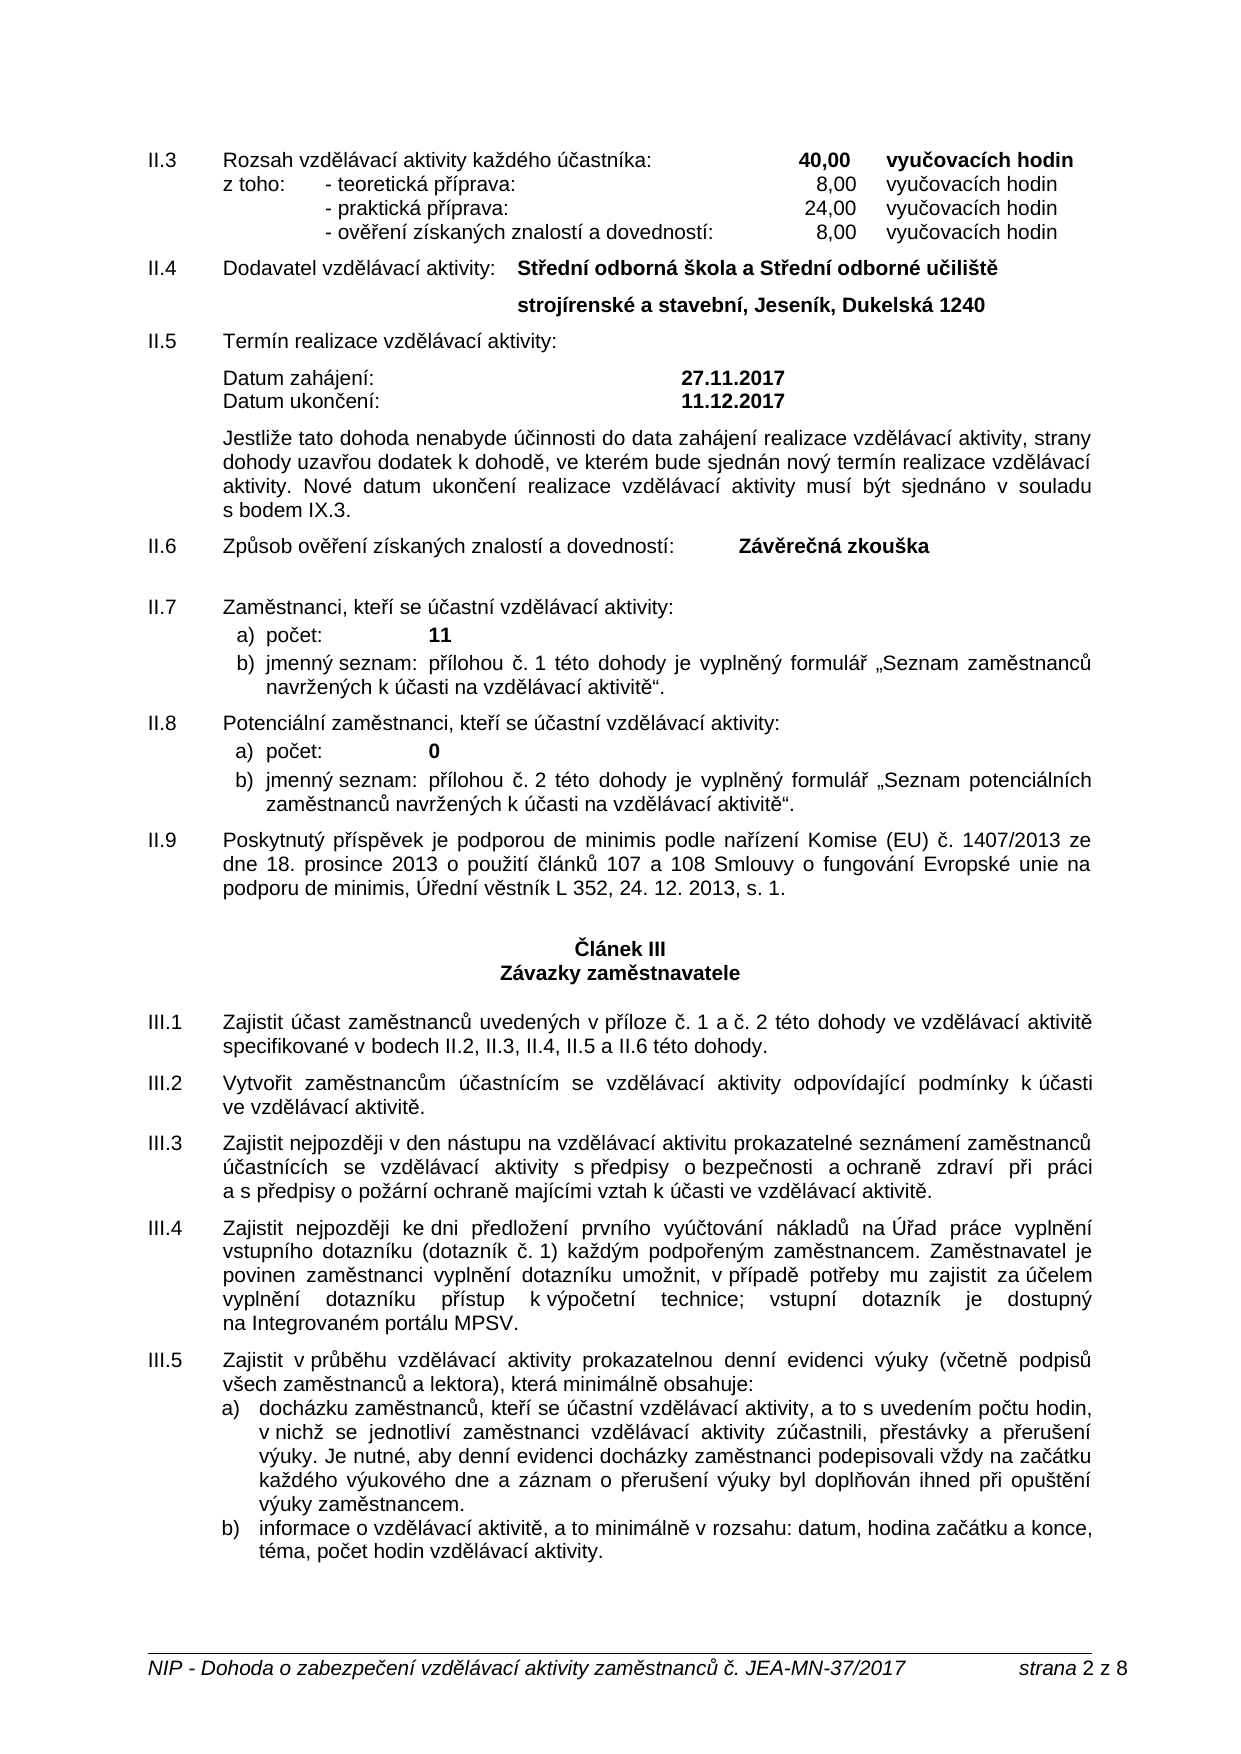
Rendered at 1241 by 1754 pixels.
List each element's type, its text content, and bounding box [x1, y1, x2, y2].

list počet: 11 [236, 623, 1092, 647]
list jmenný seznam: přílohou č. 1 této dohody je vyplněný formulář „Seznam zaměstnanců navržených k účasti na vzdělávací aktivitě“. [236, 651, 1092, 699]
text Termín realizace vzdělávací aktivity: [148, 329, 1092, 353]
list Zajistit nejpozději ke dni předložení prvního vyúčtování nákladů na Úřad práce vyplnění vstupního dotazníku (dotazník č. 1) každým podpořeným zaměstnancem. Zaměstnavatel je povinen zaměstnanci vyplnění dotazníku umožnit, v případě potřeby mu zajistit za účelem vyplnění dotazníku přístup k výpočetní technice; vstupní dotazník je dostupný na Integrovaném portálu MPSV. [148, 1215, 1092, 1335]
list Vytvořit zaměstnancům účastnícím se vzdělávací aktivity odpovídající podmínky k účasti ve vzdělávací aktivitě. [148, 1071, 1092, 1118]
text Rozsah vzdělávací aktivity každého účastníka: 40,00 vyučovacích hodin z toho: - teoretická příprava: 8,00 vyučovacích hodin - praktická příprava: 24,00 vyučovacích hodin - ověření získaných znalostí a dovedností: 8,00 vyučovacích hodin [148, 148, 1092, 243]
list strojírenské a stavební, Jeseník, Dukelská 1240 [444, 292, 1092, 316]
list Zajistit nejpozději v den nástupu na vzdělávací aktivitu prokazatelné seznámení zaměstnanců účastnících se vzdělávací aktivity s předpisy o bezpečnosti a ochraně zdraví při práci a s předpisy o požární ochraně majícími vztah k účasti ve vzdělávací aktivitě. [148, 1131, 1092, 1203]
list Zajistit v průběhu vzdělávací aktivity prokazatelnou denní evidenci výuky (včetně podpisů všech zaměstnanců a lektora), která minimálně obsahuje: [148, 1348, 1092, 1396]
list informace o vzdělávací aktivitě, a to minimálně v rozsahu: datum, hodina začátku a konce, téma, počet hodin vzdělávací aktivity. [221, 1515, 1092, 1563]
text Závazky zaměstnavatele [148, 961, 1092, 985]
list Zajistit účast zaměstnanců uvedených v příloze č. 1 a č. 2 této dohody ve vzdělávací aktivitě specifikované v bodech II.2, II.3, II.4, II.5 a II.6 této dohody. [148, 1010, 1092, 1058]
text Dodavatel vzdělávací aktivity: Střední odborná škola a Střední odborné učiliště [148, 256, 1092, 280]
text Potenciální zaměstnanci, kteří se účastní vzdělávací aktivity: [148, 711, 1092, 735]
list jmenný seznam: přílohou č. 2 této dohody je vyplněný formulář „Seznam potenciálních zaměstnanců navržených k účasti na vzdělávací aktivitě“. [235, 767, 1092, 815]
list Jestliže tato dohoda nenabyde účinnosti do data zahájení realizace vzdělávací aktivity, strany dohody uzavřou dodatek k dohodě, ve kterém bude sjednán nový termín realizace vzdělávací aktivity. Nové datum ukončení realizace vzdělávací aktivity musí být sjednáno v souladu s bodem IX.3. [223, 426, 1092, 522]
list Datum zahájení: 27.11.2017 Datum ukončení: 11.12.2017 [223, 365, 1092, 413]
list docházku zaměstnanců, kteří se účastní vzdělávací aktivity, a to s uvedením počtu hodin, v nichž se jednotliví zaměstnanci vzdělávací aktivity zúčastnili, přestávky a přerušení výuky. Je nutné, aby denní evidenci docházky zaměstnanci podepisovali vždy na začátku každého výukového dne a záznam o přerušení výuky byl doplňován ihned při opuštění výuky zaměstnancem. [221, 1396, 1092, 1515]
text Článek III [148, 937, 1092, 961]
list počet: 0 [235, 739, 1092, 763]
text Zaměstnanci, kteří se účastní vzdělávací aktivity: [148, 594, 1092, 618]
text Poskytnutý příspěvek je podporou de minimis podle nařízení Komise (EU) č. 1407/2013 ze dne 18. prosince 2013 o použití článků 107 a 108 Smlouvy o fungování Evropské unie na podporu de minimis, Úřední věstník L 352, 24. 12. 2013, s. 1. [148, 828, 1092, 900]
text Způsob ověření získaných znalostí a dovedností: Závěrečná zkouška [148, 534, 1092, 582]
